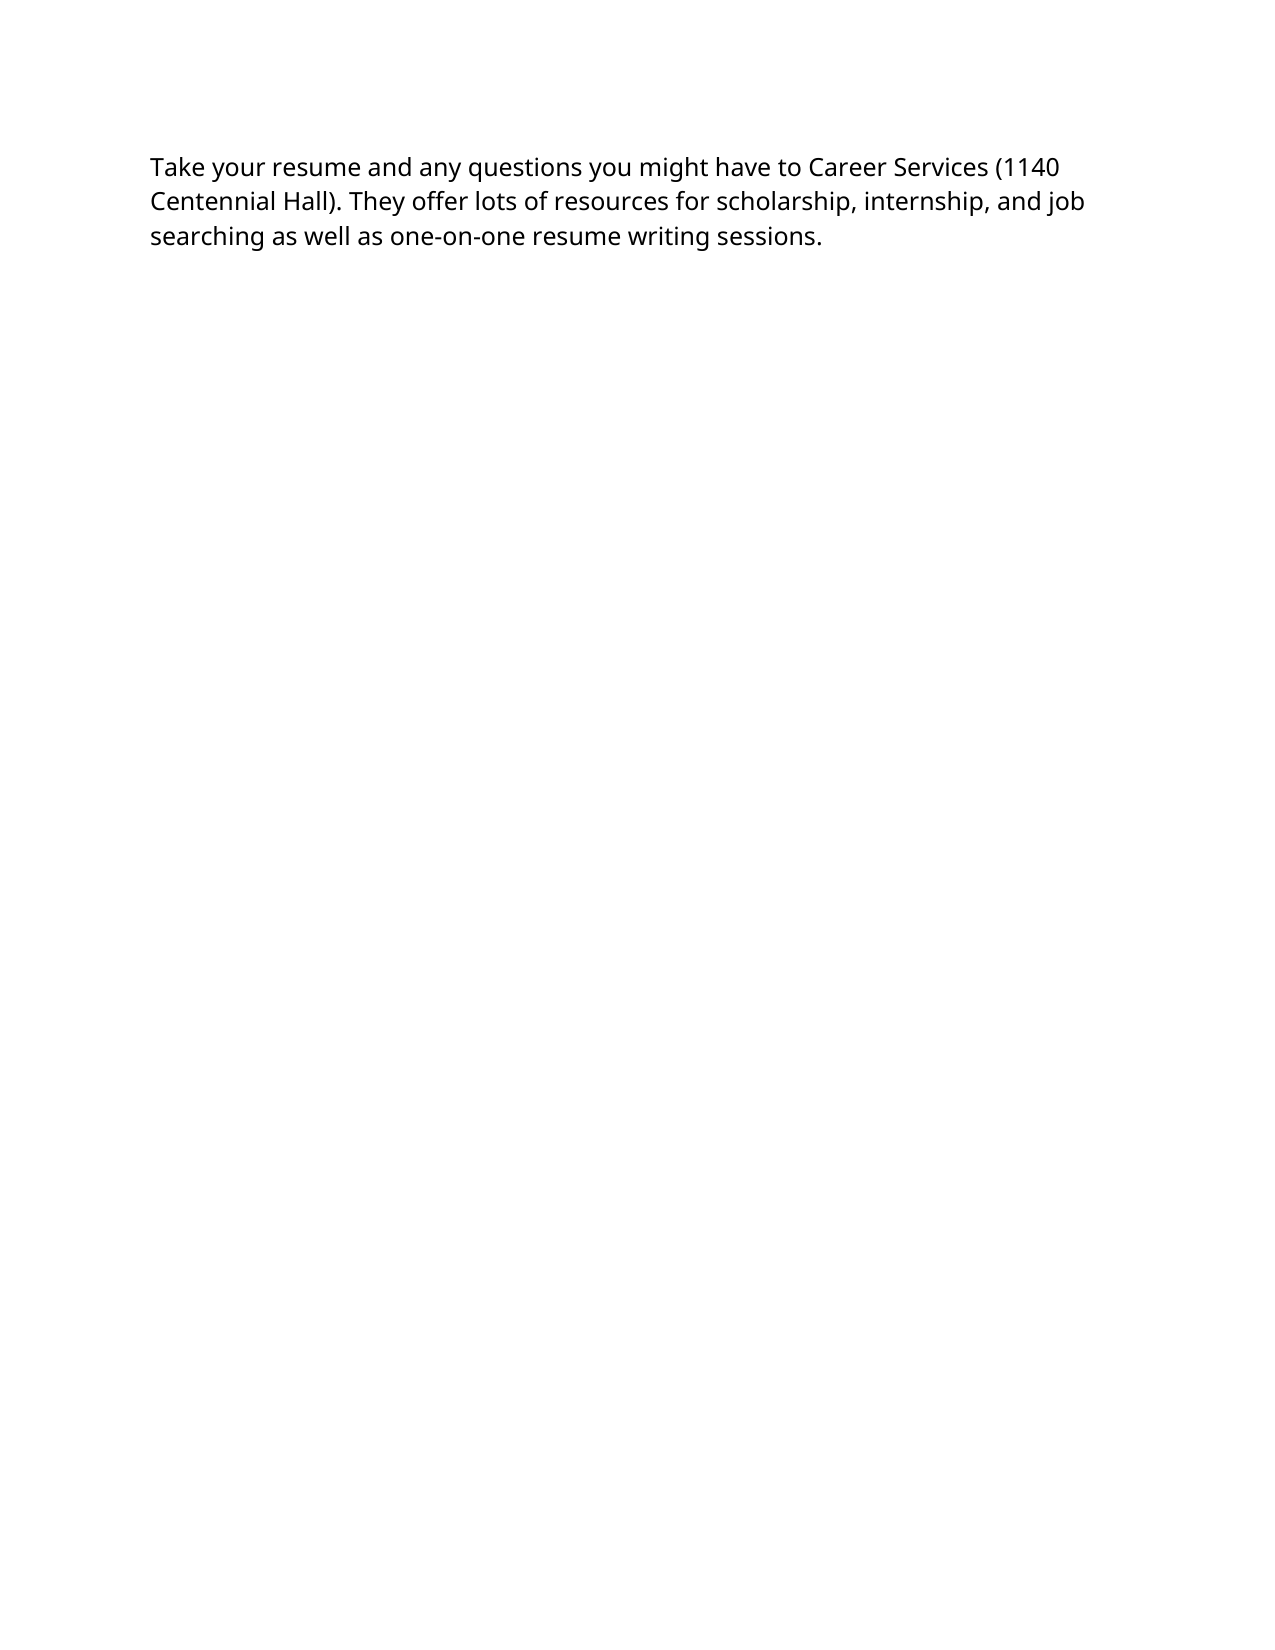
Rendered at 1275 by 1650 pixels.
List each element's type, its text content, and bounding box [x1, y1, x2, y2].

text Take your resume and any questions you might have to Career Services (1140 Centennial Hall). They offer lots of resources for scholarship, internship, and job searching as well as one-on-one resume writing sessions. [150, 150, 1125, 252]
